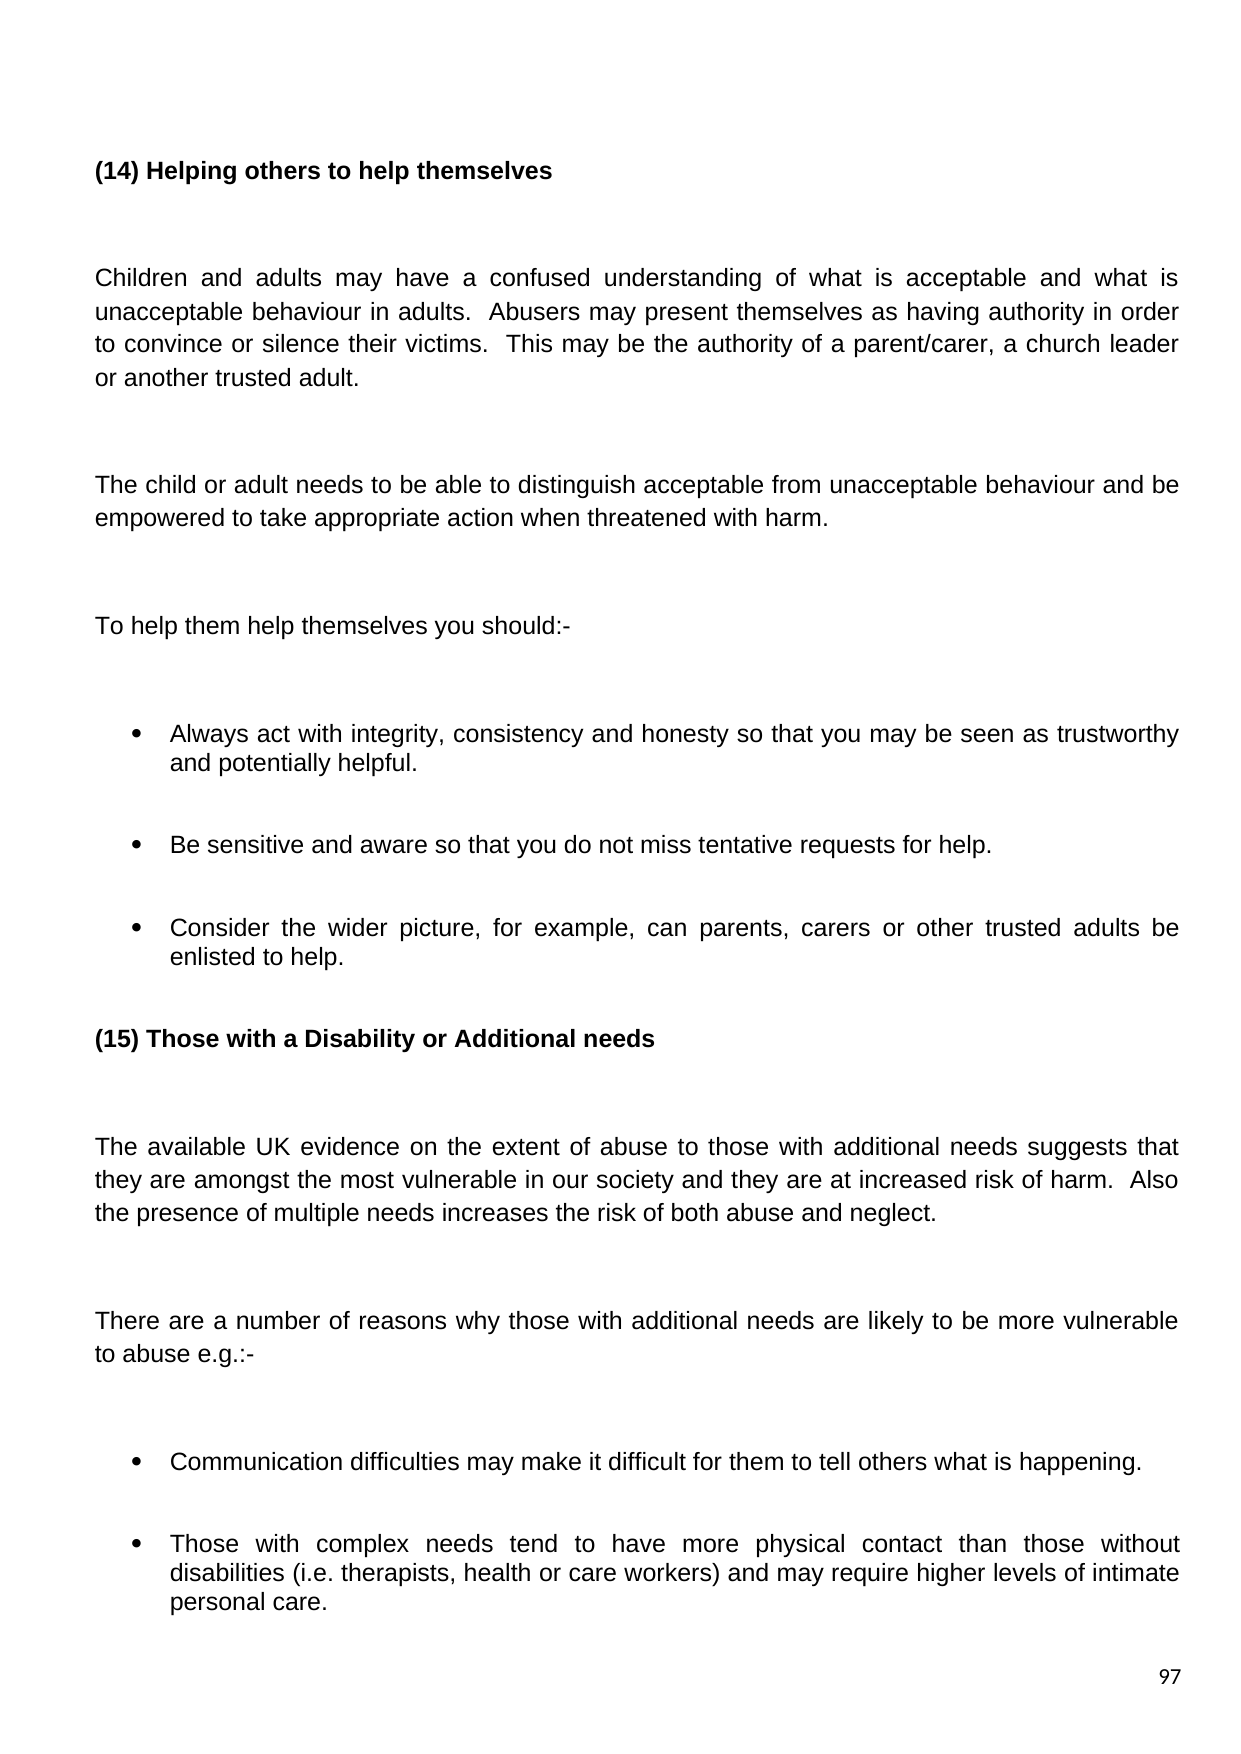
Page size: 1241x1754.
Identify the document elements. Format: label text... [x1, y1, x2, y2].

list Those with complex needs tend to have more physical contact than those without disabilities (i.e. therapists, health or care workers) and may require higher levels of intimate personal care. [132, 1529, 1181, 1616]
text The available UK evidence on the extent of abuse to those with additional needs suggests that they are amongst the most vulnerable in our society and they are at increased risk of harm. Also the presence of multiple needs increases the risk of both abuse and neglect. [94, 1132, 1181, 1227]
text (15) Those with a Disability or Additional needs [94, 1024, 1181, 1053]
text To help them help themselves you should:- [94, 611, 1181, 640]
list Always act with integrity, consistency and honesty so that you may be seen as trustworthy and potentially helpful. [132, 719, 1181, 776]
text There are a number of reasons why those with additional needs are likely to be more vulnerable to abuse e.g.:- [94, 1306, 1181, 1367]
text Children and adults may have a confused understanding of what is acceptable and what is unacceptable behaviour in adults. Abusers may present themselves as having authority in order to convince or silence their victims. This may be the authority of a parent/carer, a church leader or another trusted adult. [94, 263, 1181, 391]
list Be sensitive and aware so that you do not miss tentative requests for help. [132, 830, 1181, 859]
list Communication difficulties may make it difficult for them to tell others what is happening. [132, 1446, 1181, 1475]
list Consider the wider picture, for example, can parents, carers or other trusted adults be enlisted to help. [132, 913, 1181, 970]
text (14) Helping others to help themselves [94, 156, 1181, 184]
text The child or adult needs to be able to distinguish acceptable from unacceptable behaviour and be empowered to take appropriate action when threatened with harm. [94, 470, 1181, 532]
